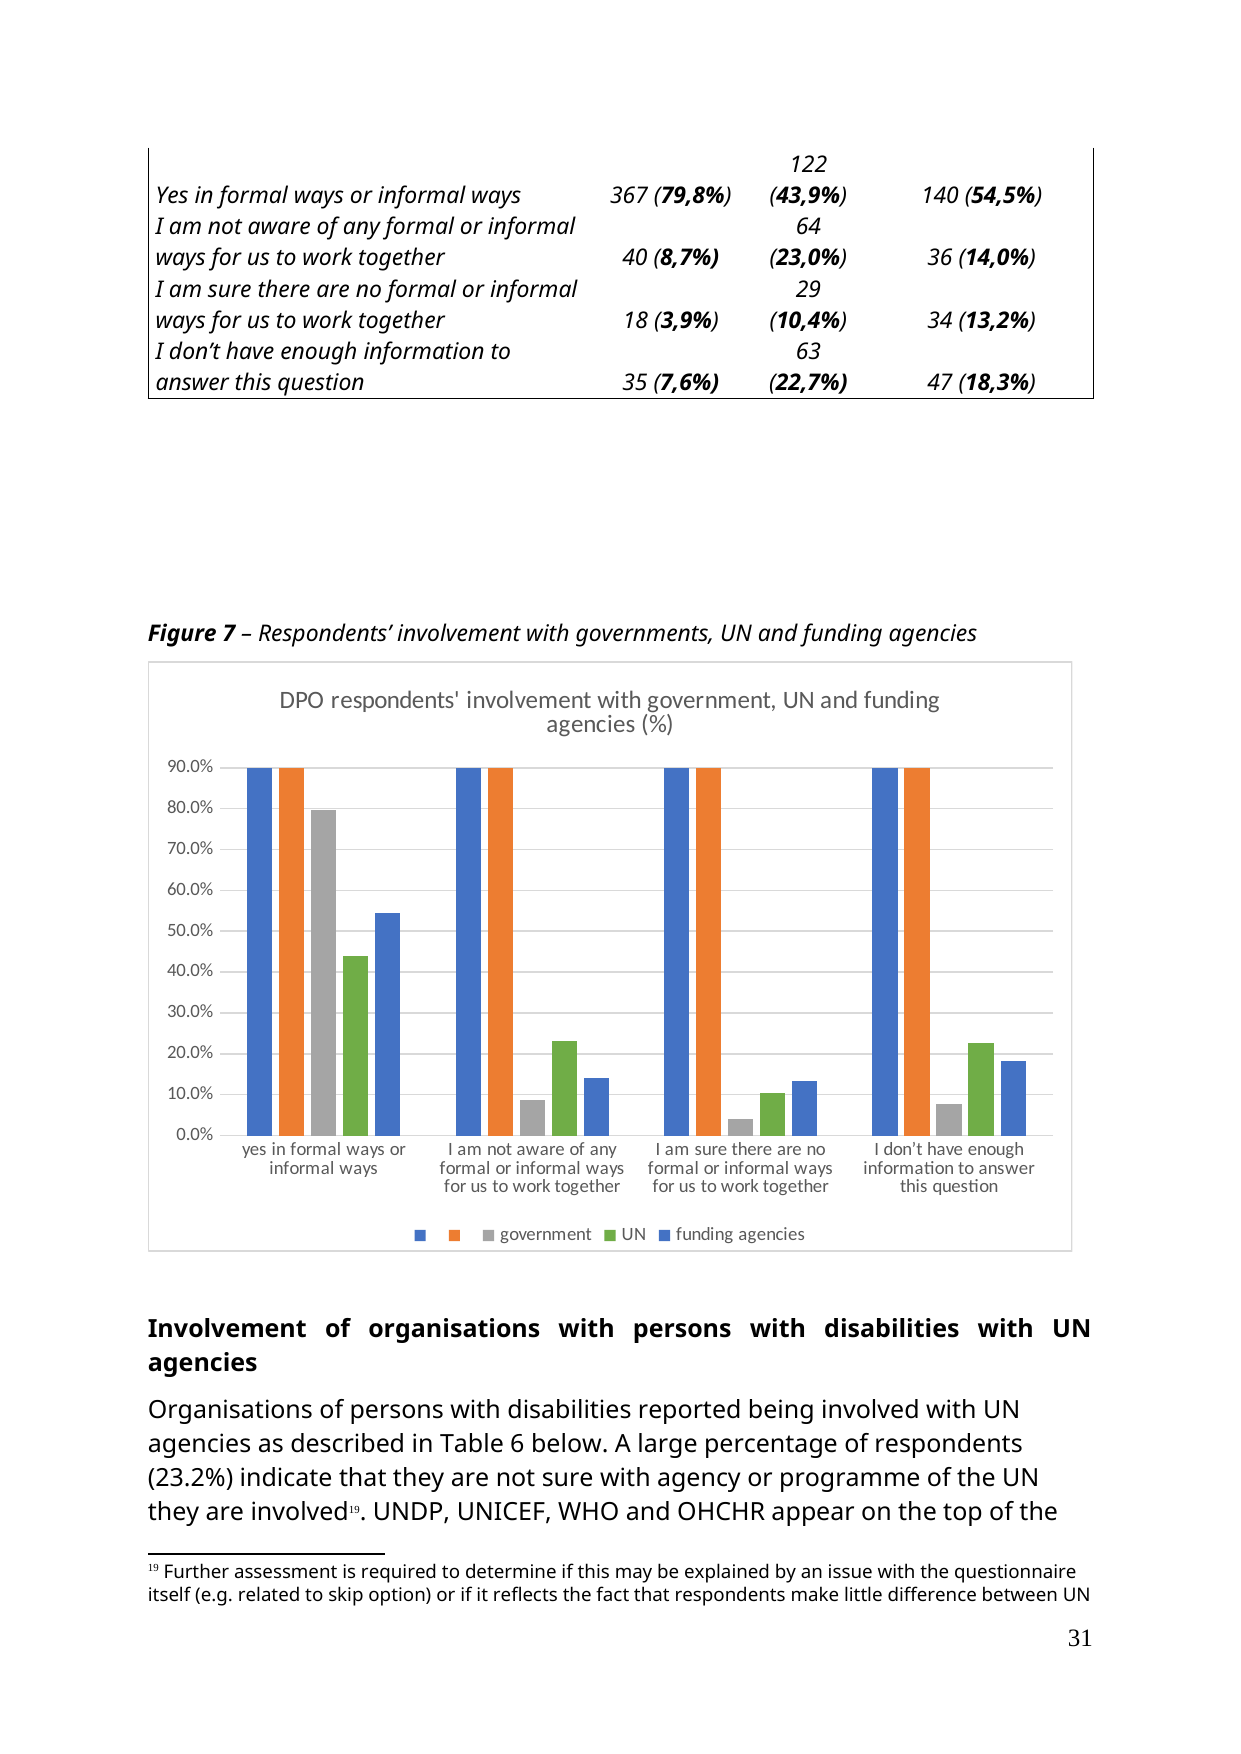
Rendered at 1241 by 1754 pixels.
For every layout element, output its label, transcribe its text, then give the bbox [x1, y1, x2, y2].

table_cell 64 (23,0%) [747, 210, 872, 273]
table_cell I don’t have enough information to answer this question [149, 335, 597, 398]
table_cell 40 (8,7%) [597, 210, 747, 273]
table_cell 140 (54,5%) [872, 148, 1093, 210]
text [148, 1391, 1093, 1528]
table_cell 122 (43,9%) [747, 148, 872, 210]
table_cell 63 (22,7%) [747, 335, 872, 398]
table_cell I am not aware of any formal or informal ways for us to work together [149, 210, 597, 273]
table_cell I am sure there are no formal or informal ways for us to work together [149, 273, 597, 335]
table_cell 29 (10,4%) [747, 273, 872, 335]
table_cell 367 (79,8%) [597, 148, 747, 210]
table_cell 36 (14,0%) [872, 210, 1093, 273]
table_cell 34 (13,2%) [872, 273, 1093, 335]
table_cell 18 (3,9%) [597, 273, 747, 335]
table_cell 47 (18,3%) [872, 335, 1093, 398]
table_cell 35 (7,6%) [597, 335, 747, 398]
text Figure 7 – Respondents’ involvement with governments, UN and funding agencies [148, 617, 1093, 649]
table_cell Yes in formal ways or informal ways [149, 148, 597, 210]
text Involvement of organisations with persons with disabilities with UN agencies [148, 1311, 1093, 1379]
